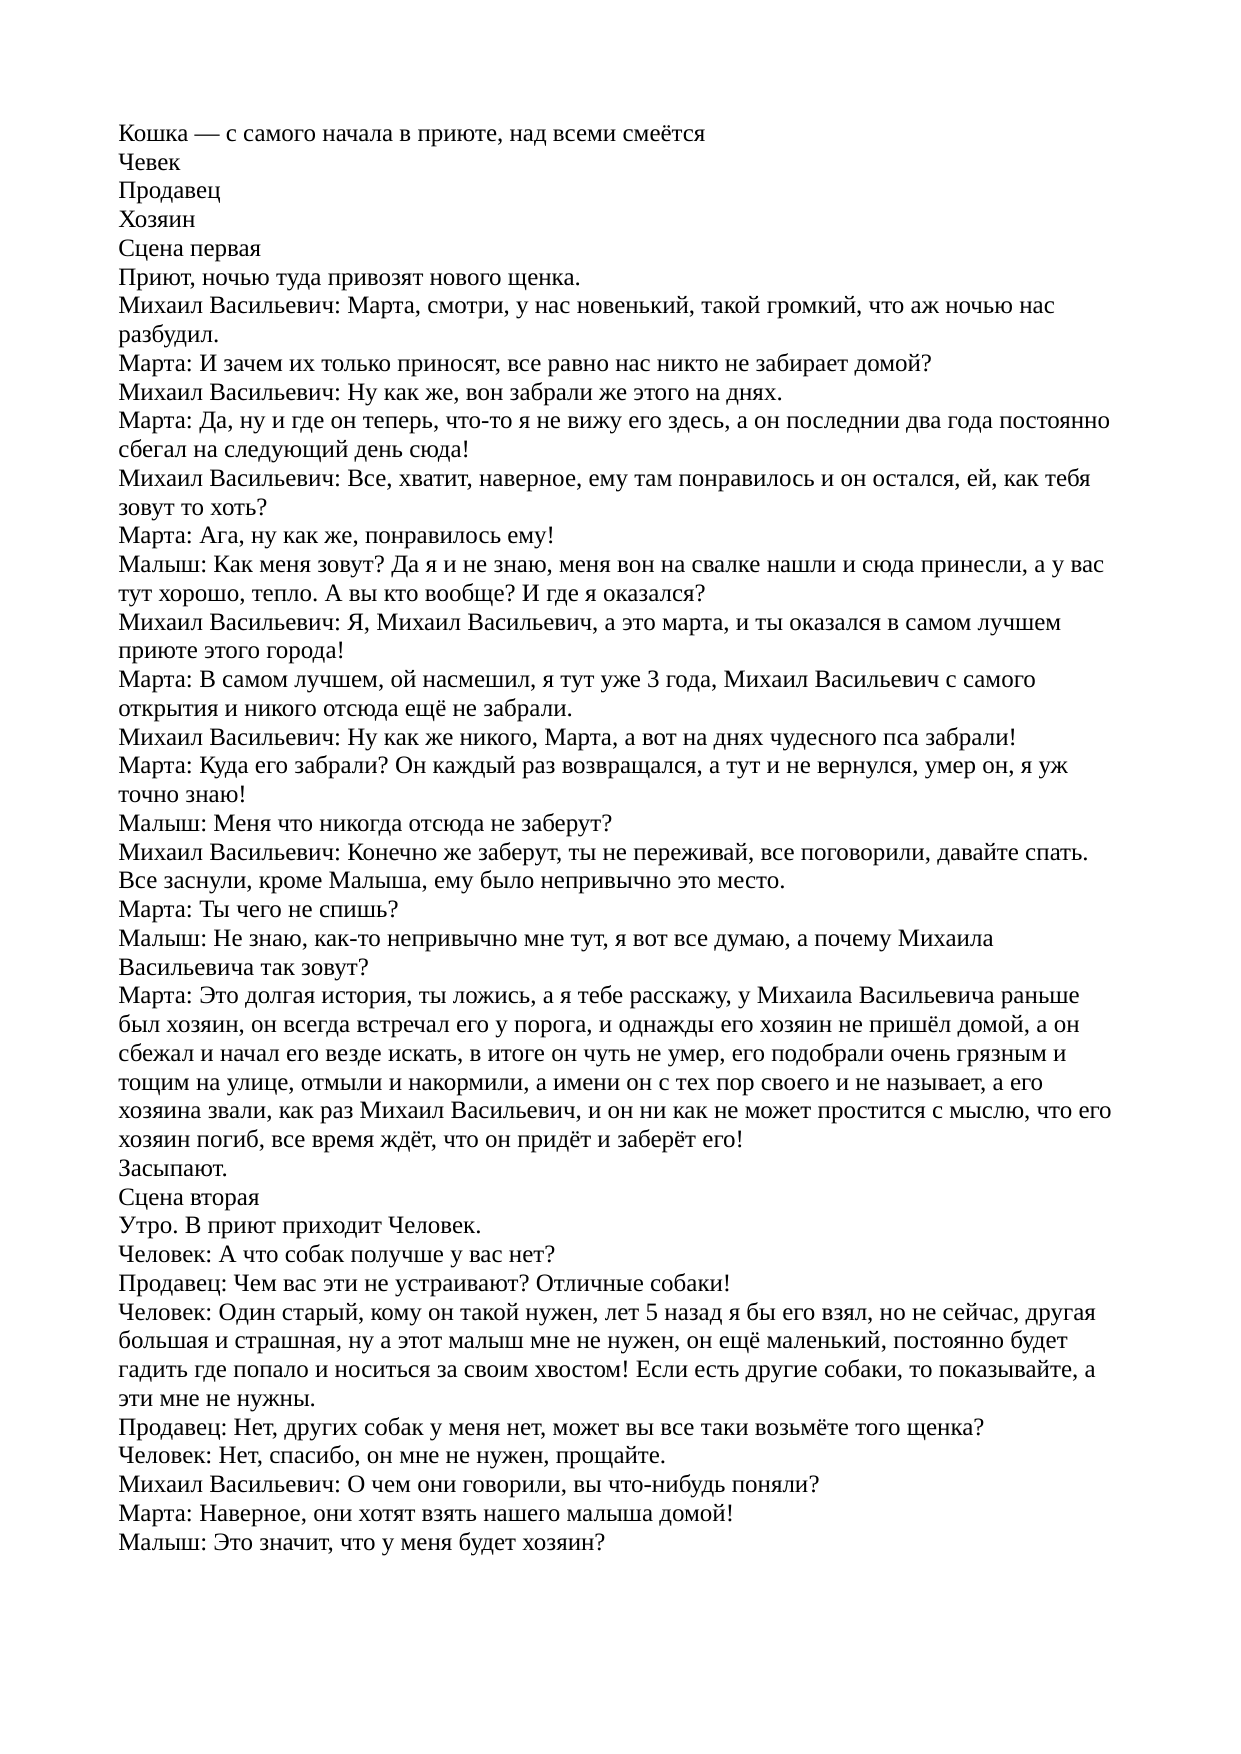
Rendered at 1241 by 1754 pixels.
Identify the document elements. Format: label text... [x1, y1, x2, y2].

text Марта: Да, ну и где он теперь, что-то я не вижу его здесь, а он последнии два года постоянно сбегал на следующий день сюда! [118, 406, 1122, 463]
text Все заснули, кроме Малыша, ему было непривычно это место. [118, 866, 1122, 894]
text Михаил Васильевич: Конечно же заберут, ты не переживай, все поговорили, давайте спать. [118, 837, 1122, 866]
text Михаил Васильевич: Ну как же, вон забрали же этого на днях. [118, 377, 1122, 406]
text Утро. В приют приходит Человек. [118, 1211, 1122, 1239]
text Михаил Васильевич: Я, Михаил Васильевич, а это марта, и ты оказался в самом лучшем приюте этого города! [118, 607, 1122, 664]
text Михаил Васильевич: Ну как же никого, Марта, а вот на днях чудесного пса забрали! [118, 722, 1122, 751]
text Сцена первая [118, 233, 1122, 262]
text Малыш: Как меня зовут? Да я и не знаю, меня вон на свалке нашли и сюда принесли, а у вас тут хорошо, тепло. А вы кто вообще? И где я оказался? [118, 549, 1122, 607]
text Марта: И зачем их только приносят, все равно нас никто не забирает домой? [118, 348, 1122, 377]
text Марта: Наверное, они хотят взять нашего малыша домой! [118, 1498, 1122, 1527]
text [118, 118, 1122, 233]
text Марта: Куда его забрали? Он каждый раз возвращался, а тут и не вернулся, умер он, я уж точно знаю! [118, 751, 1122, 808]
text Михаил Васильевич: О чем они говорили, вы что-нибудь поняли? [118, 1469, 1122, 1498]
text Приют, ночью туда привозят нового щенка. [118, 262, 1122, 291]
text Марта: Ты чего не спишь? [118, 894, 1122, 923]
text Засыпают. [118, 1153, 1122, 1182]
text Марта: Ага, ну как же, понравилось ему! [118, 521, 1122, 549]
text Человек: Нет, спасибо, он мне не нужен, прощайте. [118, 1441, 1122, 1469]
text Марта: В самом лучшем, ой насмешил, я тут уже 3 года, Михаил Васильевич с самого открытия и никого отсюда ещё не забрали. [118, 664, 1122, 722]
text Марта: Это долгая история, ты ложись, а я тебе расскажу, у Михаила Васильевича раньше был хозяин, он всегда встречал его у порога, и однажды его хозяин не пришёл домой, а он сбежал и начал его везде искать, в итоге он чуть не умер, его подобрали очень грязным и тощим на улице, отмыли и накормили, а имени он с тех пор своего и не называет, а его хозяина звали, как раз Михаил Васильевич, и он ни как не может простится с мыслю, что его хозяин погиб, все время ждёт, что он придёт и заберёт его! [118, 981, 1122, 1153]
text Продавец: Чем вас эти не устраивают? Отличные собаки! [118, 1268, 1122, 1297]
text Человек: Один старый, кому он такой нужен, лет 5 назад я бы его взял, но не сейчас, другая большая и страшная, ну а этот малыш мне не нужен, он ещё маленький, постоянно будет гадить где попало и носиться за своим хвостом! Если есть другие собаки, то показывайте, а эти мне не нужны. [118, 1297, 1122, 1412]
text Продавец: Нет, других собак у меня нет, может вы все таки возьмёте того щенка? [118, 1412, 1122, 1441]
text Михаил Васильевич: Все, хватит, наверное, ему там понравилось и он остался, ей, как тебя зовут то хоть? [118, 463, 1122, 521]
text Михаил Васильевич: Марта, смотри, у нас новенький, такой громкий, что аж ночью нас разбудил. [118, 291, 1122, 348]
text Человек: А что собак получше у вас нет? [118, 1239, 1122, 1268]
text Сцена вторая [118, 1182, 1122, 1211]
text Малыш: Не знаю, как-то непривычно мне тут, я вот все думаю, а почему Михаила Васильевича так зовут? [118, 923, 1122, 981]
text Малыш: Меня что никогда отсюда не заберут? [118, 808, 1122, 837]
text Малыш: Это значит, что у меня будет хозяин? [118, 1527, 1122, 1556]
